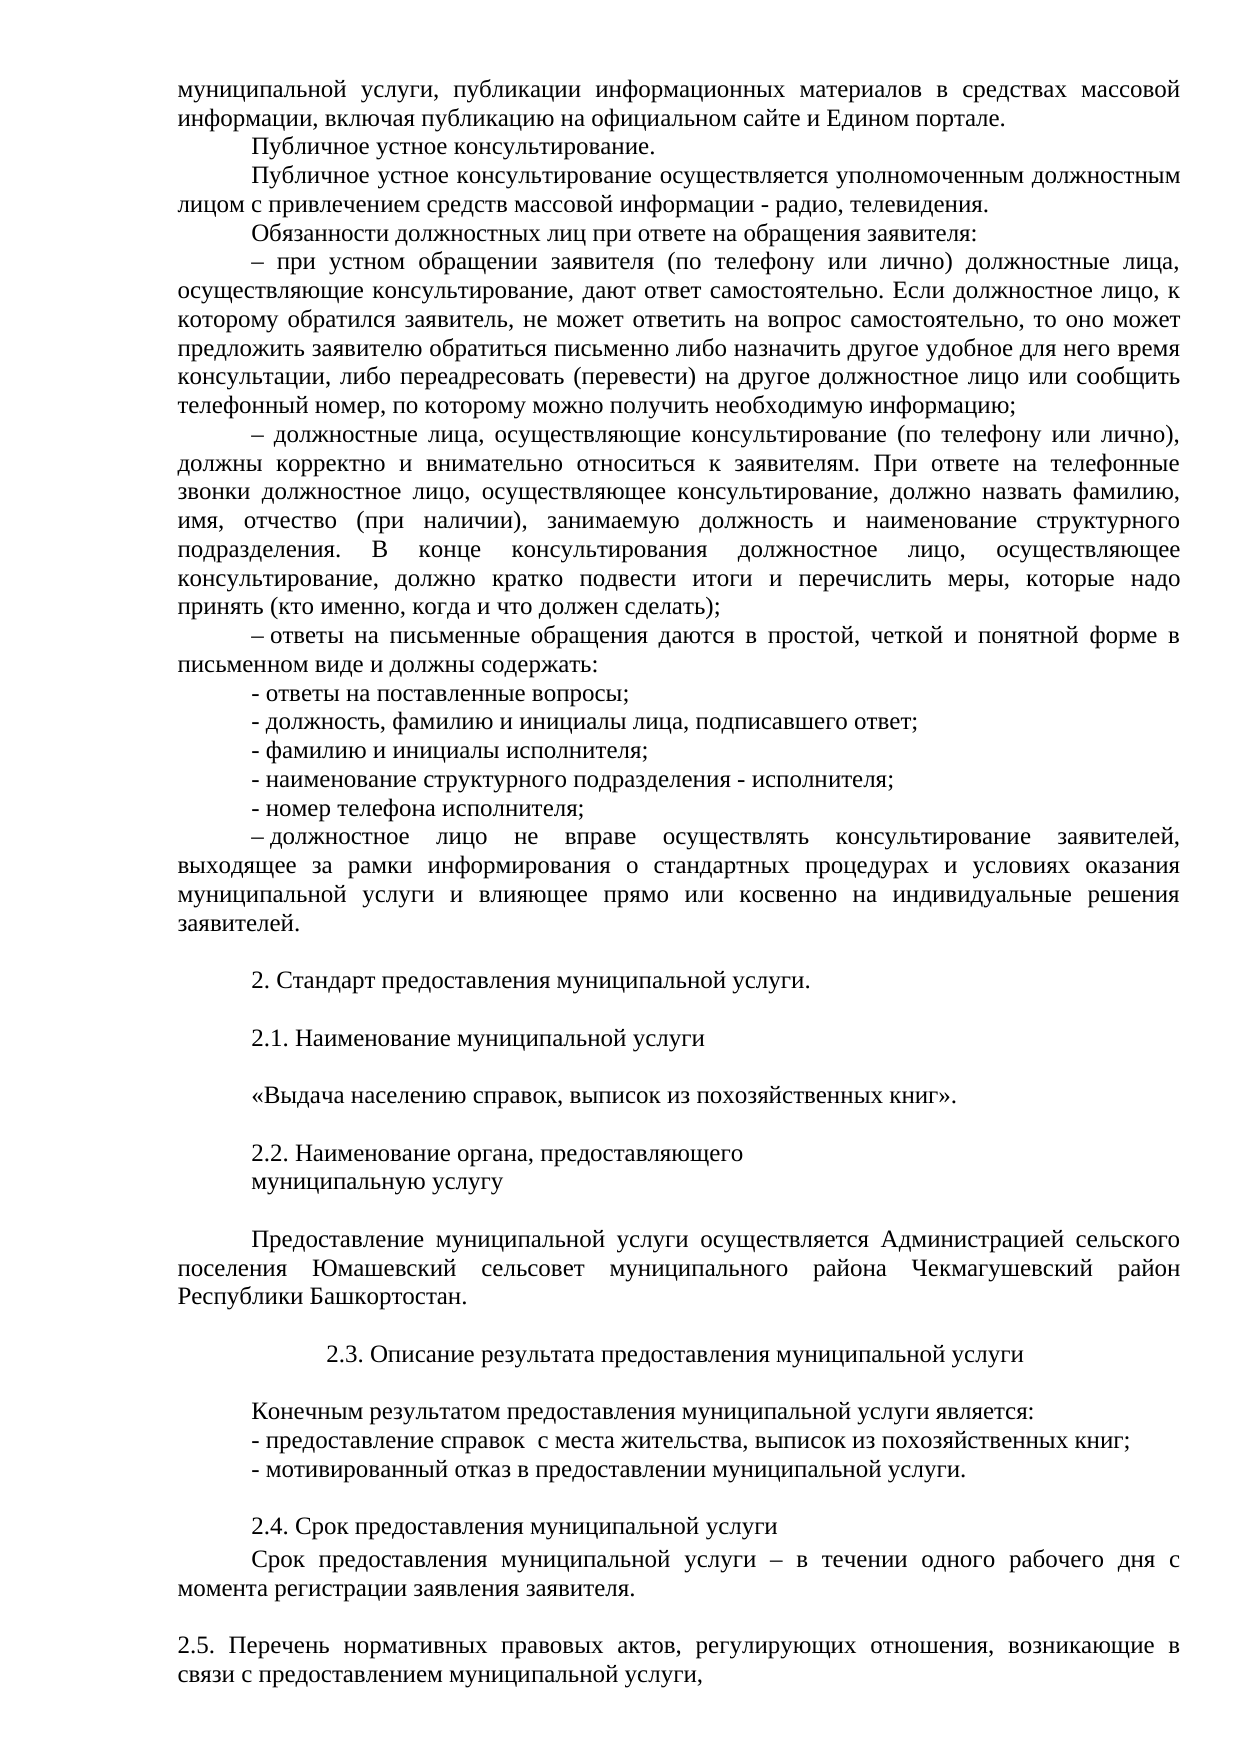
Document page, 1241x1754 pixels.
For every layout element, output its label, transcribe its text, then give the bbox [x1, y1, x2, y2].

text – должностные лица, осуществляющие консультирование (по телефону или лично), должны корректно и внимательно относиться к заявителям. При ответе на телефонные звонки должностное лицо, осуществляющее консультирование, должно назвать фамилию, имя, отчество (при наличии), занимаемую должность и наименование структурного подразделения. В конце консультирования должностное лицо, осуществляющее консультирование, должно кратко подвести итоги и перечислить меры, которые надо принять (кто именно, когда и что должен сделать); [177, 419, 1181, 620]
text – ответы на письменные обращения даются в простой, четкой и понятной форме в письменном виде и должны содержать: [177, 620, 1181, 678]
text Публичное устное консультирование. [177, 131, 1181, 160]
list Конечным результатом предоставления муниципальной услуги является: [177, 1396, 1181, 1425]
text - наименование структурного подразделения - исполнителя; [177, 764, 1181, 793]
text - должность, фамилию и инициалы лица, подписавшего ответ; [177, 706, 1181, 735]
list - мотивированный отказ в предоставлении муниципальной услуги. [177, 1454, 1181, 1483]
list 2.2. Наименование органа, предоставляющего [177, 1138, 1181, 1166]
list 2.3. Описание результата предоставления муниципальной услуги [252, 1339, 1181, 1368]
list Предоставление муниципальной услуги осуществляется Администрацией сельского поселения Юмашевский сельсовет муниципального района Чекмагушевский район Республики Башкортостан. [177, 1224, 1181, 1310]
text - номер телефона исполнителя; [177, 793, 1181, 821]
text - фамилию и инициалы исполнителя; [177, 735, 1181, 764]
list муниципальную услугу [177, 1166, 1181, 1195]
text – при устном обращении заявителя (по телефону или лично) должностные лица, осуществляющие консультирование, дают ответ самостоятельно. Если должностное лицо, к которому обратился заявитель, не может ответить на вопрос самостоятельно, то оно может предложить заявителю обратиться письменно либо назначить другое удобное для него время консультации, либо переадресовать (перевести) на другое должностное лицо или сообщить телефонный номер, по которому можно получить необходимую информацию; [177, 246, 1181, 419]
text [177, 74, 1181, 131]
list - предоставление справок с места жительства, выписок из похозяйственных книг; [177, 1425, 1181, 1454]
list 2.1. Наименование муниципальной услуги [177, 1023, 1181, 1051]
text Обязанности должностных лиц при ответе на обращения заявителя: [177, 218, 1181, 246]
text Срок предоставления муниципальной услуги – в течении одного рабочего дня с момента регистрации заявления заявителя. [177, 1544, 1181, 1602]
list «Выдача населению справок, выписок из похозяйственных книг». [177, 1080, 1181, 1109]
list 2. Стандарт предоставления муниципальной услуги. [177, 965, 1181, 994]
text – должностное лицо не вправе осуществлять консультирование заявителей, выходящее за рамки информирования о стандартных процедурах и условиях оказания муниципальной услуги и влияющее прямо или косвенно на индивидуальные решения заявителей. [177, 821, 1181, 936]
text - ответы на поставленные вопросы; [177, 678, 1181, 706]
text 2.5. Перечень нормативных правовых актов, регулирующих отношения, возникающие в связи с предоставлением муниципальной услуги, [177, 1631, 1181, 1688]
text Публичное устное консультирование осуществляется уполномоченным должностным лицом с привлечением средств массовой информации - радио, телевидения. [177, 160, 1181, 218]
list 2.4. Срок предоставления муниципальной услуги [177, 1511, 1181, 1540]
